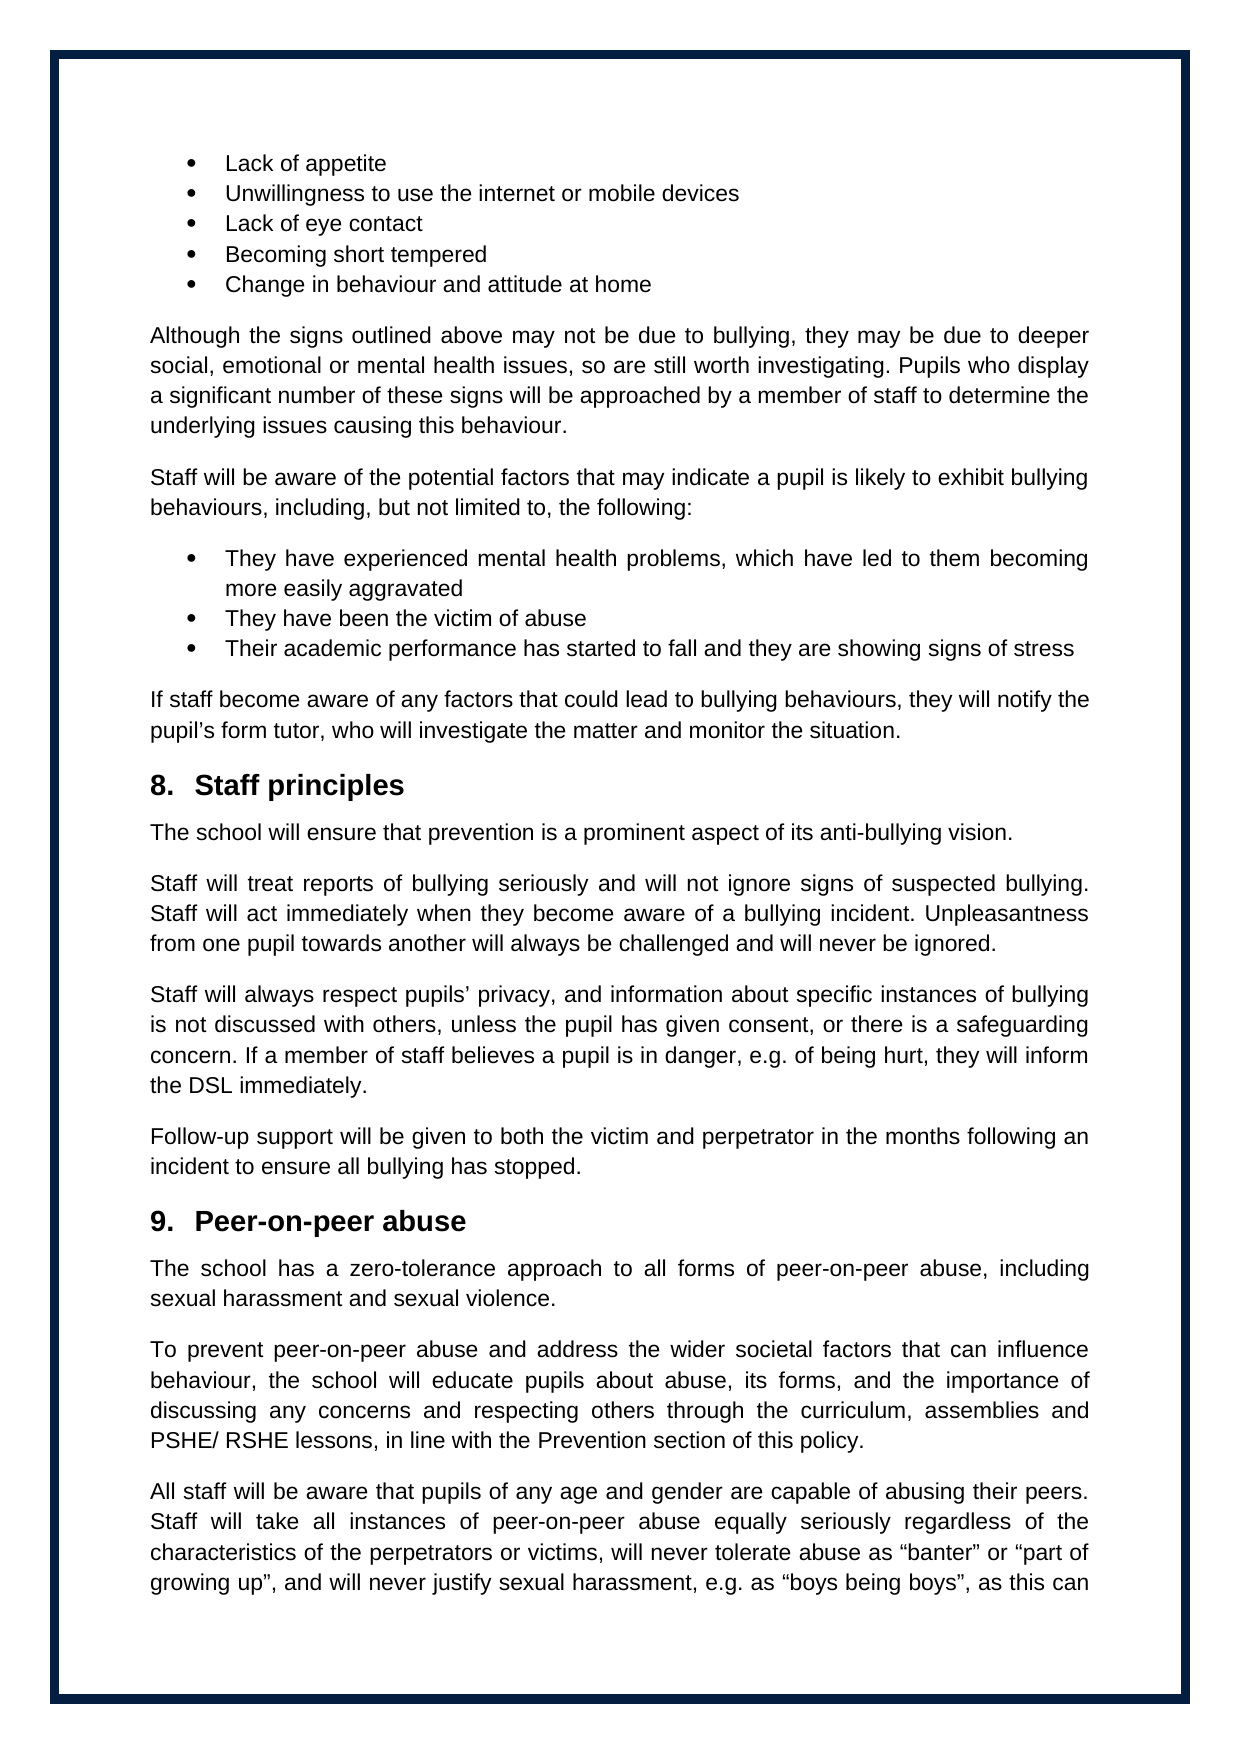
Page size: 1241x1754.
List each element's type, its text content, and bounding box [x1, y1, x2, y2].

list Lack of eye contact [187, 210, 1090, 237]
subtitle Staff principles [150, 768, 1090, 801]
list Change in behaviour and attitude at home [187, 271, 1090, 297]
list They have been the victim of abuse [187, 605, 1090, 632]
text The school has a zero-tolerance approach to all forms of peer-on-peer abuse, including sexual harassment and sexual violence. [150, 1255, 1090, 1312]
list Their academic performance has started to fall and they are showing signs of stress [187, 635, 1090, 662]
text Staff will always respect pupils’ privacy, and information about specific instances of bullying is not discussed with others, unless the pupil has given consent, or there is a safeguarding concern. If a member of staff believes a pupil is in danger, e.g. of being hurt, they will inform the DSL immediately. [150, 981, 1090, 1098]
text If staff become aware of any factors that could lead to bullying behaviours, they will notify the pupil’s form tutor, who will investigate the matter and monitor the situation. [150, 686, 1090, 743]
text Follow-up support will be given to both the victim and perpetrator in the months following an incident to ensure all bullying has stopped. [150, 1123, 1090, 1179]
text Staff will be aware of the potential factors that may indicate a pupil is likely to exhibit bullying behaviours, including, but not limited to, the following: [150, 463, 1090, 520]
list They have experienced mental health problems, which have led to them becoming more easily aggravated [187, 545, 1090, 601]
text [150, 1478, 1090, 1595]
text To prevent peer-on-peer abuse and address the wider societal factors that can influence behaviour, the school will educate pupils about abuse, its forms, and the importance of discussing any concerns and respecting others through the curriculum, assemblies and PSHE/ RSHE lessons, in line with the Prevention section of this policy. [150, 1336, 1090, 1453]
text The school will ensure that prevention is a prominent aspect of its anti-bullying vision. [150, 819, 1090, 845]
list Lack of appetite [187, 150, 1090, 176]
text Although the signs outlined above may not be due to bullying, they may be due to deeper social, emotional or mental health issues, so are still worth investigating. Pupils who display a significant number of these signs will be approached by a member of staff to determine the underlying issues causing this behaviour. [150, 322, 1090, 439]
subtitle Peer-on-peer abuse [150, 1204, 1090, 1238]
list Unwillingness to use the internet or mobile devices [187, 180, 1090, 207]
text Staff will treat reports of bullying seriously and will not ignore signs of suspected bullying. Staff will act immediately when they become aware of a bullying incident. Unpleasantness from one pupil towards another will always be challenged and will never be ignored. [150, 870, 1090, 957]
list Becoming short tempered [187, 241, 1090, 267]
